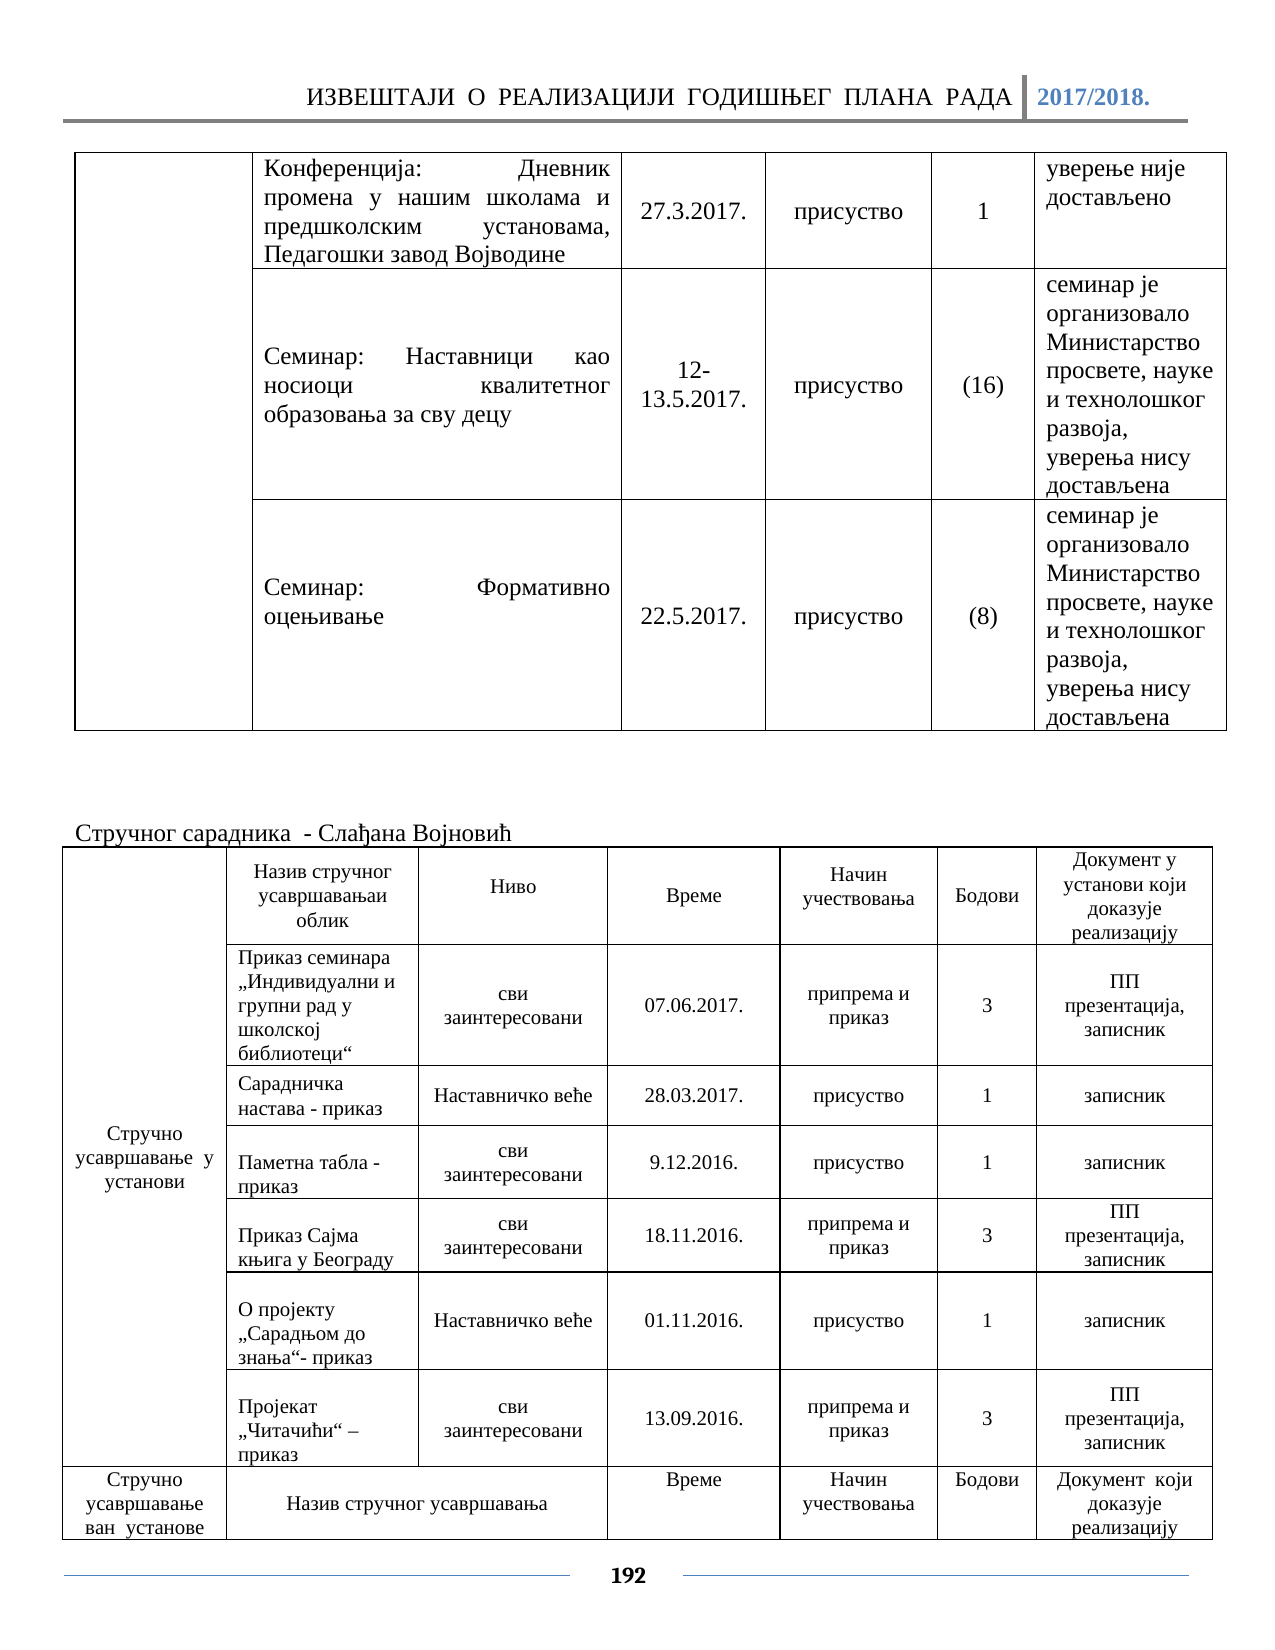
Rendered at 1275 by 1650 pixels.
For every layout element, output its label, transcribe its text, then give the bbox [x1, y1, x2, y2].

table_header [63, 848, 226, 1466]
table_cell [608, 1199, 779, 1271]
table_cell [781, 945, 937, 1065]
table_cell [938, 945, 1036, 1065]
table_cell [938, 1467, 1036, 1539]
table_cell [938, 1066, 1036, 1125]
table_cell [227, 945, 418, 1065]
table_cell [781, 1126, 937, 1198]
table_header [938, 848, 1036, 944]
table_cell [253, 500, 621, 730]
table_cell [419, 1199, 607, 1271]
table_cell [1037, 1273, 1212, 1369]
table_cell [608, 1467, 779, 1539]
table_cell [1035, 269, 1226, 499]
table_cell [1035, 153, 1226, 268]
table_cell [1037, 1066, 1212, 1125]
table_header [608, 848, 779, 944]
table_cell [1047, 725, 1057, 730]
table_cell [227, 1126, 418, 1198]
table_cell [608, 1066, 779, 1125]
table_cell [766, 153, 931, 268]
text Стручног сарадника - Слађана Војновић [75, 818, 1200, 846]
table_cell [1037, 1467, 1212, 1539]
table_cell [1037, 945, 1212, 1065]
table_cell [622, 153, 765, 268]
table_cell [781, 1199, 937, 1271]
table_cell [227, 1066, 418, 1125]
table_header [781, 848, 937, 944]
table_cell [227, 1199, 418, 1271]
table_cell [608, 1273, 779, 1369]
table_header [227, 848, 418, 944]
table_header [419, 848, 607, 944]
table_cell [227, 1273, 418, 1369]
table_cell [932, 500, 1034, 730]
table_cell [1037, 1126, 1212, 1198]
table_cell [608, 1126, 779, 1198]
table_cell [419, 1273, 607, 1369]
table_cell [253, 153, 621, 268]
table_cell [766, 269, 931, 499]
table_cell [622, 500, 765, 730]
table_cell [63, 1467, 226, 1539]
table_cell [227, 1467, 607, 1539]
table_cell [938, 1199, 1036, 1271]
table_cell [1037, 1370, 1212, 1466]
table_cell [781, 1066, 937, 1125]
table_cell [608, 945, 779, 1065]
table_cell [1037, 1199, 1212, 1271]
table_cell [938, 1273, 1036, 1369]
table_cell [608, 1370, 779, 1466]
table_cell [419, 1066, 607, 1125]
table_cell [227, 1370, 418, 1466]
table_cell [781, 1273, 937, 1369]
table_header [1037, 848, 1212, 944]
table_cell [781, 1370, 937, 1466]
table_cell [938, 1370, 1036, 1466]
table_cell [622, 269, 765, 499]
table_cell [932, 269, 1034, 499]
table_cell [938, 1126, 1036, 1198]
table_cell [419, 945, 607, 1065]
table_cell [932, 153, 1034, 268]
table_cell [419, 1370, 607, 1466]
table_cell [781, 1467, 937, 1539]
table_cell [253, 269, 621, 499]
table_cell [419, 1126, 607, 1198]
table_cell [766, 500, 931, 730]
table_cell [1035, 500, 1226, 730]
